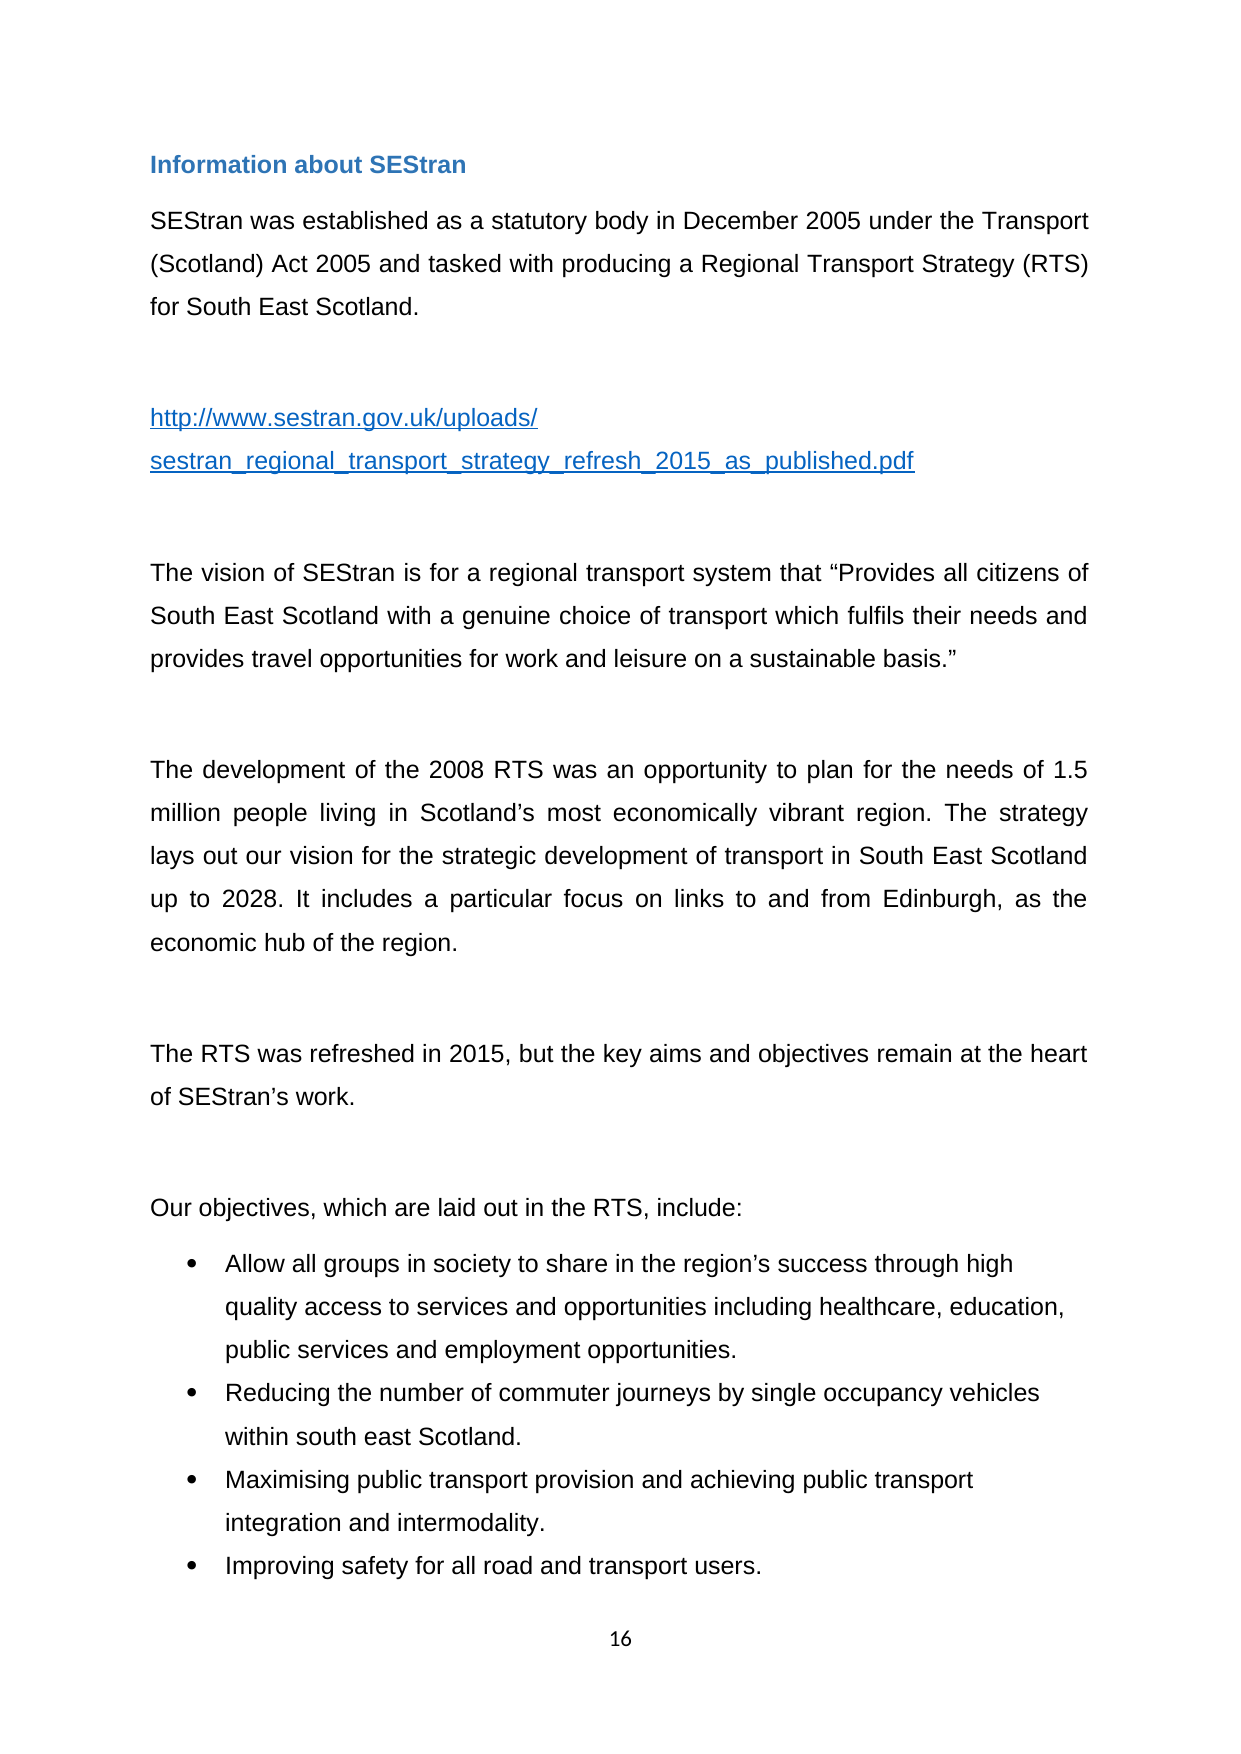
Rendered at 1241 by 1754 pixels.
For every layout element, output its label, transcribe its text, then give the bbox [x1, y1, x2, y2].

text SEStran was established as a statutory body in December 2005 under the Transport (Scotland) Act 2005 and tasked with producing a Regional Transport Strategy (RTS) for South East Scotland. [150, 206, 1090, 321]
text Information about SEStran [150, 150, 1090, 179]
list Improving safety for all road and transport users. [187, 1551, 1090, 1580]
list Allow all groups in society to share in the region’s success through high quality access to services and opportunities including healthcare, education, public services and employment opportunities. [187, 1249, 1090, 1364]
list Maximising public transport provision and achieving public transport integration and intermodality. [187, 1464, 1090, 1537]
text Our objectives, which are laid out in the RTS, include: [150, 1193, 1090, 1222]
text http://www.sestran.gov.uk/uploads/sestran_regional_transport_strategy_refresh_2015_as_published.pdf [150, 403, 1090, 475]
list Reducing the number of commuter journeys by single occupancy vehicles within south east Scotland. [187, 1378, 1090, 1450]
text The development of the 2008 RTS was an opportunity to plan for the needs of 1.5 million people living in Scotland’s most economically vibrant region. The strategy lays out our vision for the strategic development of transport in South East Scotland up to 2028. It includes a particular focus on links to and from Edinburgh, as the economic hub of the region. [150, 755, 1090, 956]
text The vision of SEStran is for a regional transport system that “Provides all citizens of South East Scotland with a genuine choice of transport which fulfils their needs and provides travel opportunities for work and leisure on a sustainable basis.” [150, 557, 1090, 672]
text The RTS was refreshed in 2015, but the key aims and objectives remain at the heart of SEStran’s work. [150, 1039, 1090, 1111]
